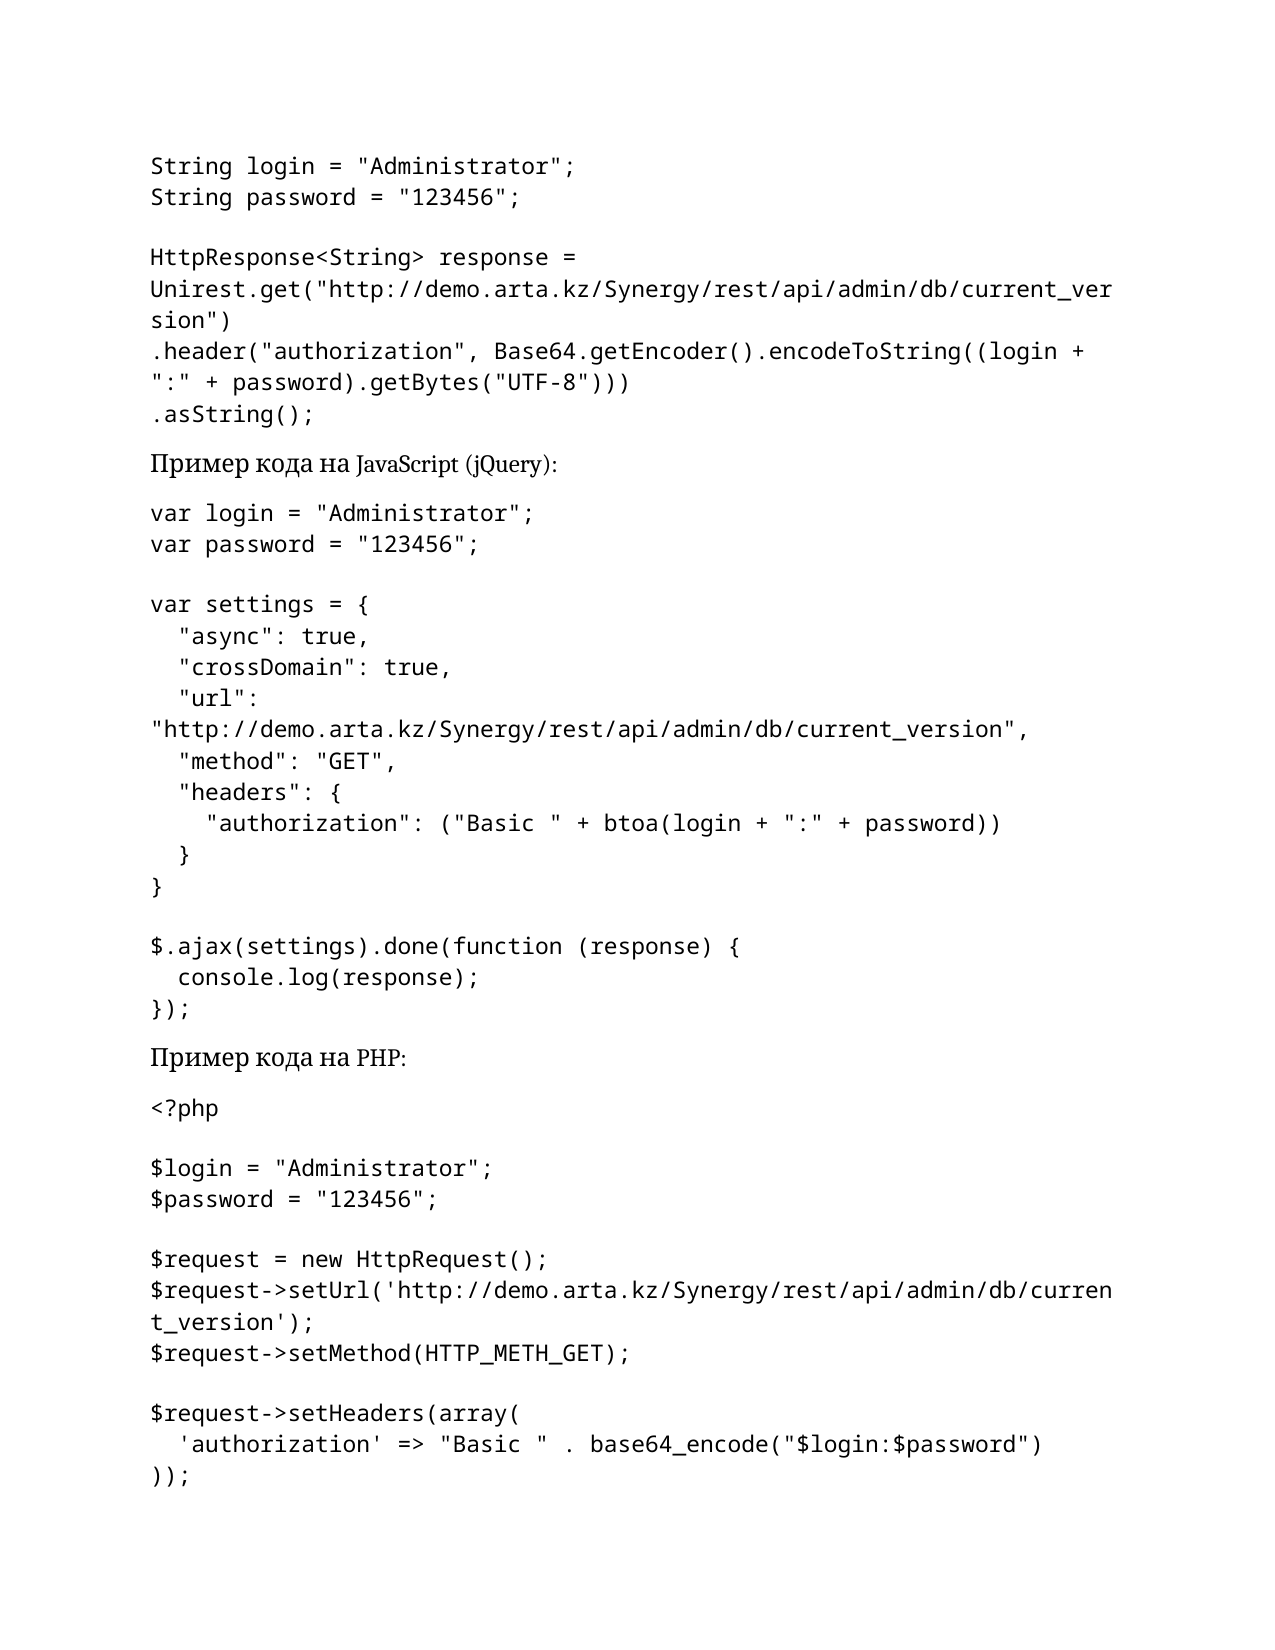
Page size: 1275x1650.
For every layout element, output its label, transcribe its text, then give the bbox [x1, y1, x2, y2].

text String login = "Administrator"; String password = "123456"; HttpResponse<String> response = Unirest.get("http://demo.arta.kz/Synergy/rest/api/admin/db/current_version") .header("authorization", Base64.getEncoder().encodeToString((login + ":" + password).getBytes(‌"UTF‌​-8"​))) .asString(); [150, 150, 1125, 429]
text Пример кода на JavaScript (jQuery): [150, 449, 1125, 478]
text var login = "Administrator"; var password = "123456"; var settings = { "async": true, "crossDomain": true, "url": "http://demo.arta.kz/Synergy/rest/api/admin/db/current_version", "method": "GET", "headers": { "authorization": ("Basic " + btoa(login + ":" + password)) } } $.ajax(settings).done(function (response) { console.log(response); }); [150, 497, 1125, 1023]
text Пример кода на PHP: [150, 1044, 1125, 1073]
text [150, 1092, 1125, 1490]
